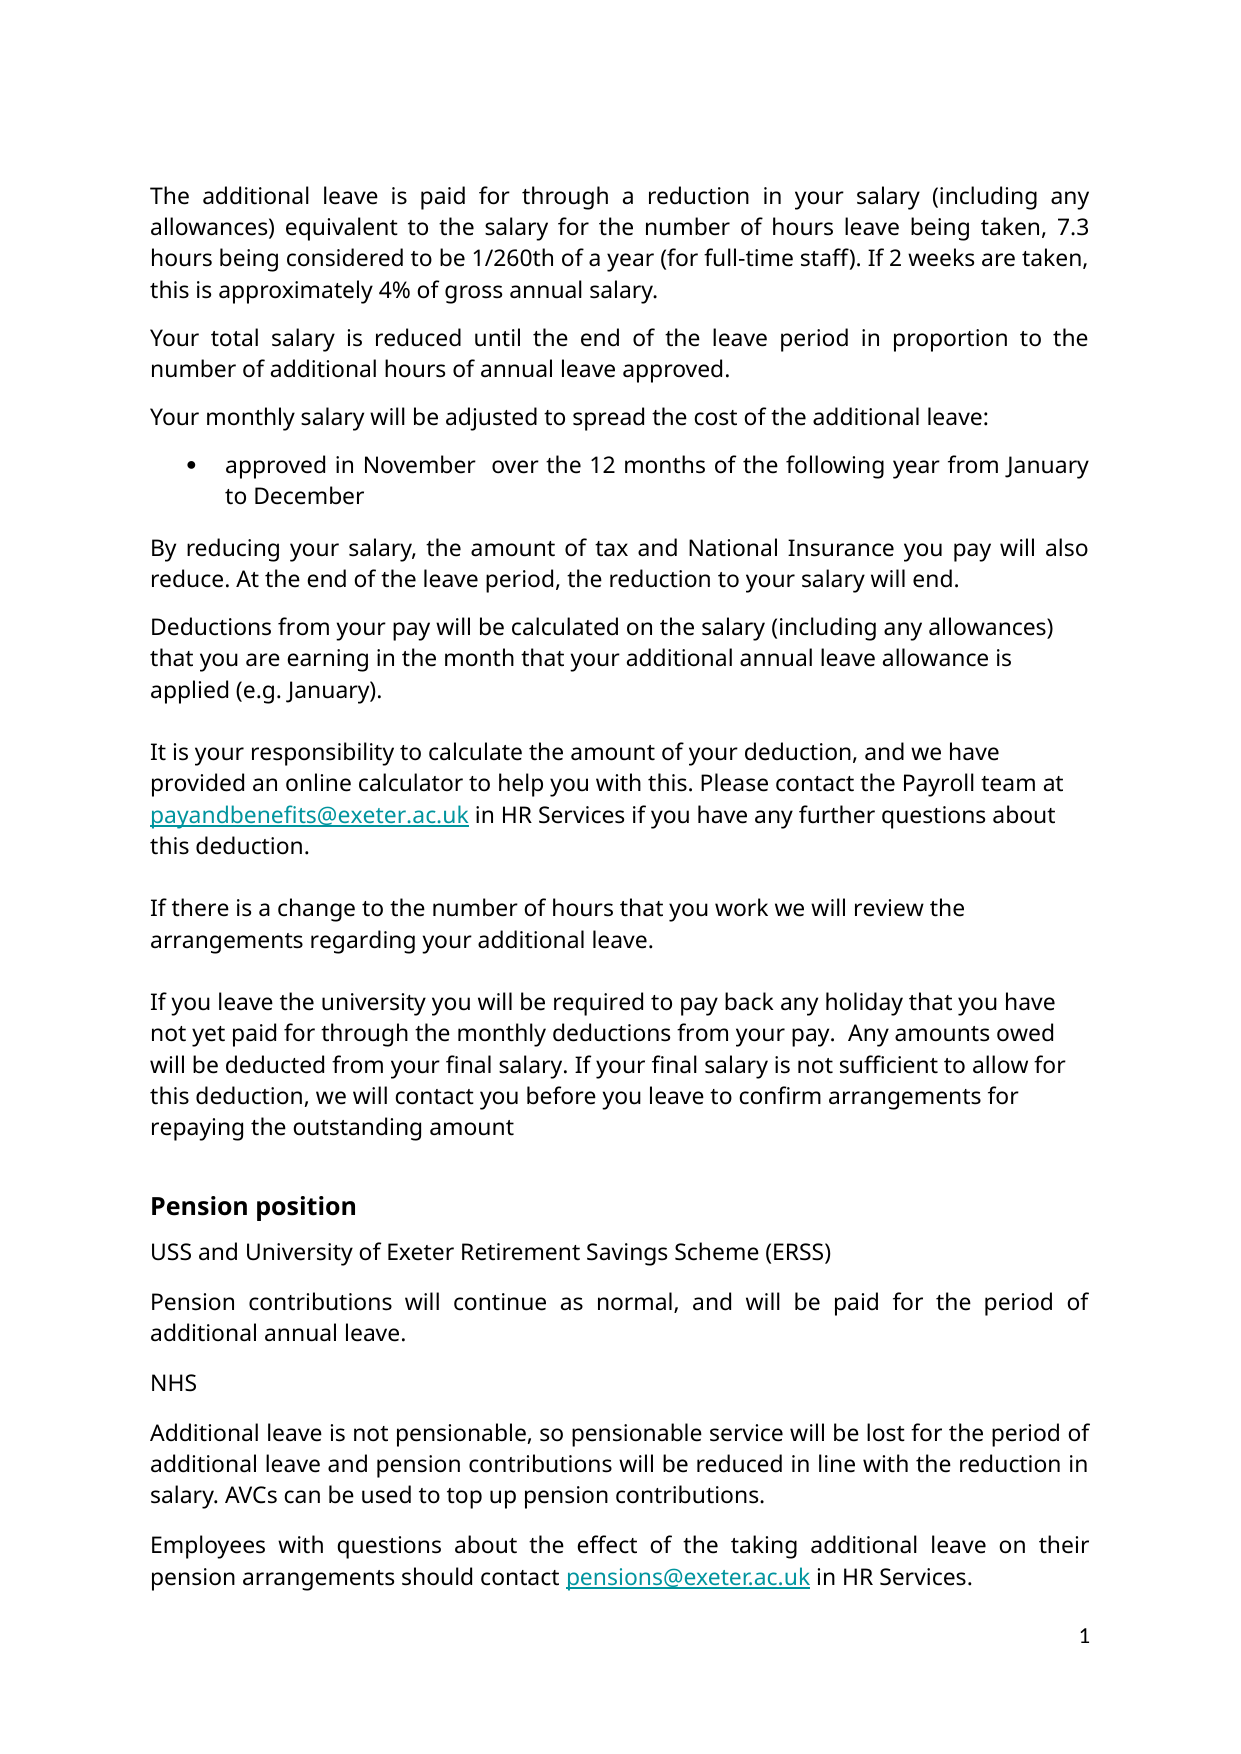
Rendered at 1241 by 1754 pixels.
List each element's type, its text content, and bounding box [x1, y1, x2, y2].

text If you leave the university you will be required to pay back any holiday that you have not yet paid for through the monthly deductions from your pay. Any amounts owed will be deducted from your final salary. If your final salary is not sufficient to allow for this deduction, we will contact you before you leave to confirm arrangements for repaying the outstanding amount [150, 986, 1090, 1142]
text Your total salary is reduced until the end of the leave period in proportion to the number of additional hours of annual leave approved. [150, 322, 1090, 384]
text Employees with questions about the effect of the taking additional leave on their pension arrangements should contact pensions@exeter.ac.uk in HR Services. [150, 1529, 1090, 1592]
text Deductions from your pay will be calculated on the salary (including any allowances) that you are earning in the month that your additional annual leave allowance is applied (e.g. January). [150, 611, 1090, 705]
text By reducing your salary, the amount of tax and National Insurance you pay will also reduce. At the end of the leave period, the reduction to your salary will end. [150, 532, 1090, 594]
text If there is a change to the number of hours that you work we will review the arrangements regarding your additional leave. [150, 892, 1090, 955]
text It is your responsibility to calculate the amount of your deduction, and we have provided an online calculator to help you with this. Please contact the Payroll team at payandbenefits@exeter.ac.uk in HR Services if you have any further questions about this deduction. [150, 736, 1090, 861]
text The additional leave is paid for through a reduction in your salary (including any allowances) equivalent to the salary for the number of hours leave being taken, 7.3 hours being considered to be 1/260th of a year (for full-time staff). If 2 weeks are taken, this is approximately 4% of gross annual salary. [150, 180, 1090, 305]
text Pension contributions will continue as normal, and will be paid for the period of additional annual leave. [150, 1286, 1090, 1348]
text NHS [150, 1367, 1090, 1398]
text Your monthly salary will be adjusted to spread the cost of the additional leave: [150, 401, 1090, 432]
text Pension position [150, 1189, 1090, 1223]
text Additional leave is not pensionable, so pensionable service will be lost for the period of additional leave and pension contributions will be reduced in line with the reduction in salary. AVCs can be used to top up pension contributions. [150, 1417, 1090, 1511]
text USS and University of Exeter Retirement Savings Scheme (ERSS) [150, 1236, 1090, 1267]
list approved in November over the 12 months of the following year from January to December [187, 449, 1090, 511]
